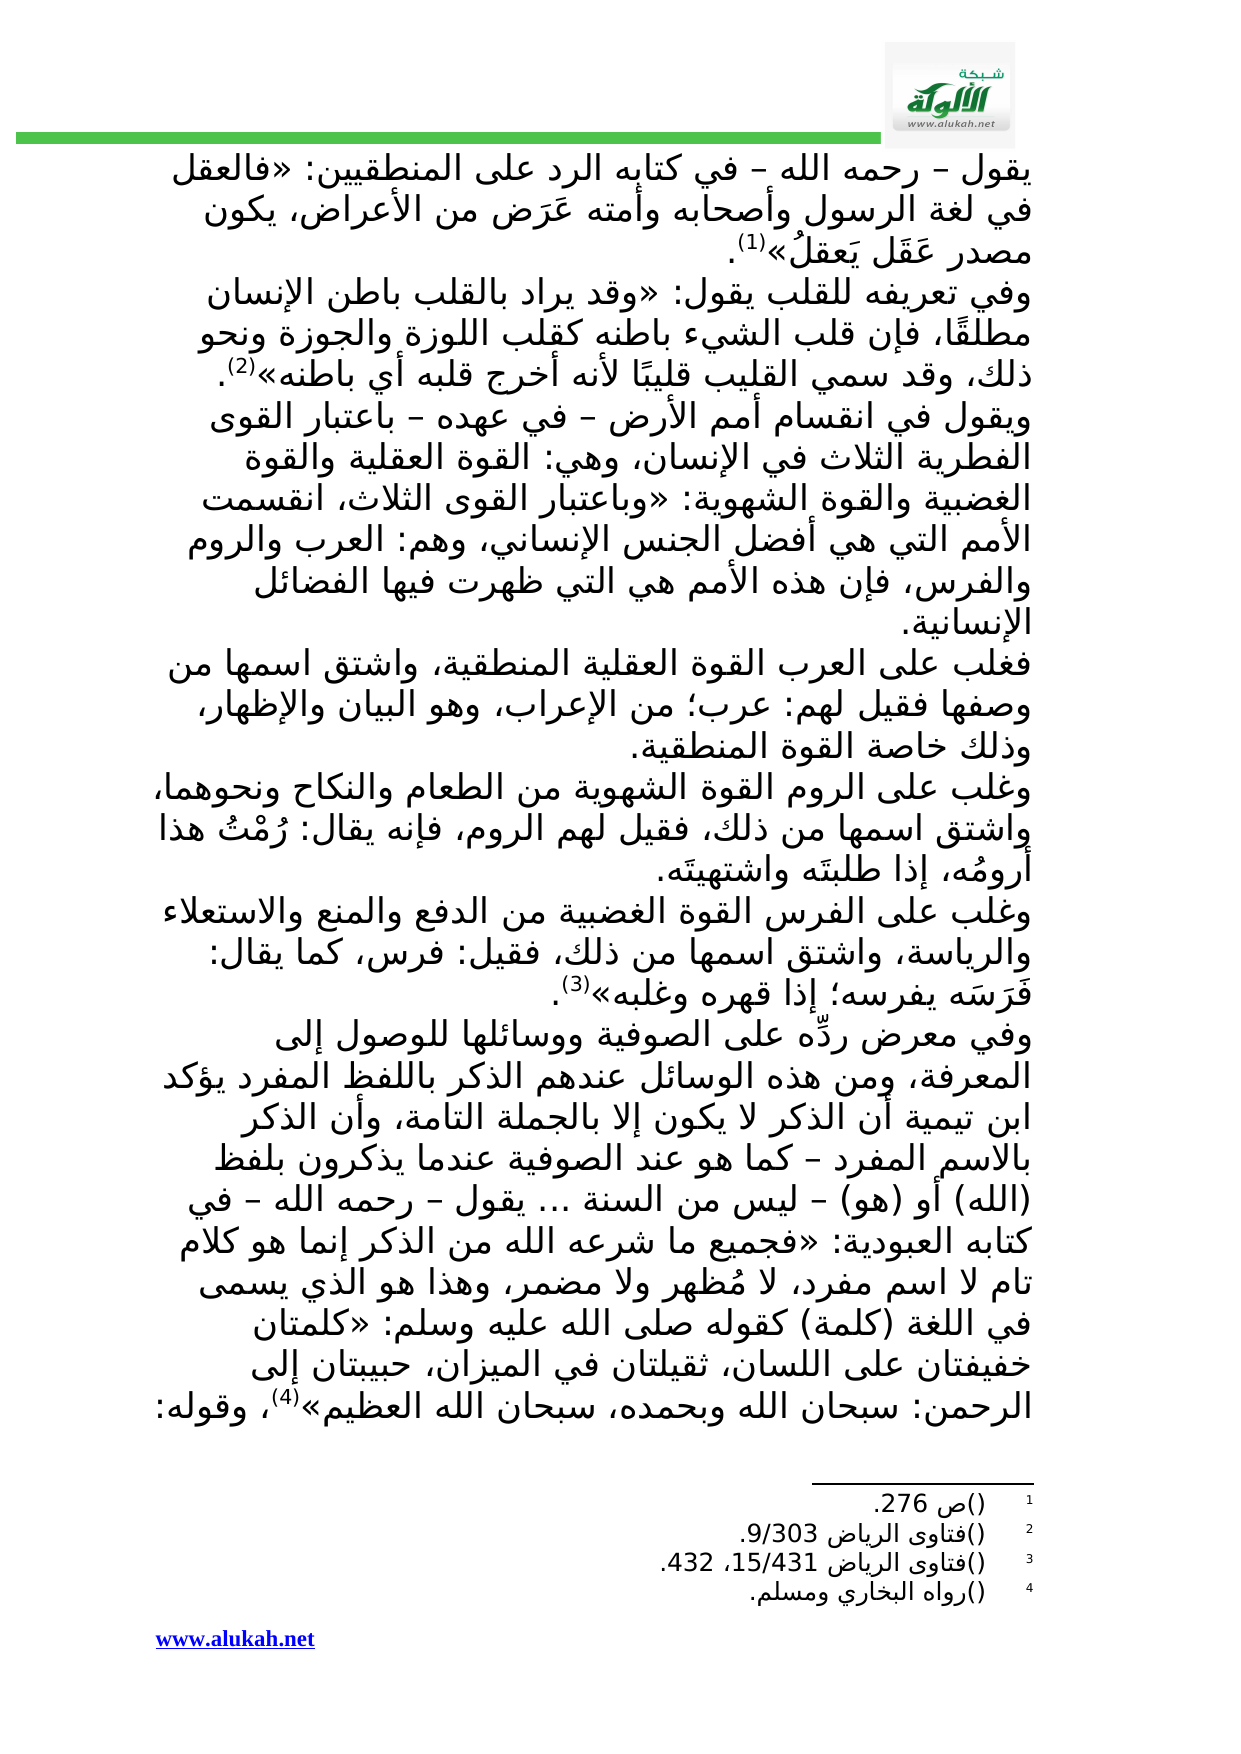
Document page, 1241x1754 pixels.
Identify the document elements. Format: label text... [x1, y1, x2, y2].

text فغلب على العرب القوة العقلية المنطقية، واشتق اسمها من وصفها فقيل لهم: عرب؛ من الإعراب، وهو البيان والإظهار، وذلك خاصة القوة المنطقية. [148, 643, 1033, 766]
text وغلب على الروم القوة الشهوية من الطعام والنكاح ونحوهما، واشتق اسمها من ذلك، فقيل لهم الروم، فإنه يقال: رُمْتُ هذا أرومُه، إذا طلبتَه واشتهيتَه. [148, 766, 1033, 890]
text وغلب على الفرس القوة الغضبية من الدفع والمنع والاستعلاء والرياسة، واشتق اسمها من ذلك، فقيل: فرس، كما يقال: فَرَسَه يفرسه؛ إذا قهره وغلبه»(). [148, 890, 1033, 1014]
text يقول – رحمه الله – في كتابه الرد على المنطقيين: «فالعقل في لغة الرسول وأصحابه وأمته عَرَض من الأعراض، يكون مصدر عَقَل يَعقلُ»(). [148, 148, 1033, 271]
text ويقول في انقسام أمم الأرض – في عهده – باعتبار القوى الفطرية الثلاث في الإنسان، وهي: القوة العقلية والقوة الغضبية والقوة الشهوية: «وباعتبار القوى الثلاث، انقسمت الأمم التي هي أفضل الجنس الإنساني، وهم: العرب والروم والفرس، فإن هذه الأمم هي التي ظهرت فيها الفضائل الإنسانية. [148, 395, 1033, 643]
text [148, 1014, 1033, 1426]
text وفي تعريفه للقلب يقول: «وقد يراد بالقلب باطن الإنسان مطلقًا، فإن قلب الشيء باطنه كقلب اللوزة والجوزة ونحو ذلك، وقد سمي القليب قليبًا لأنه أخرج قلبه أي باطنه»(). [148, 271, 1033, 395]
